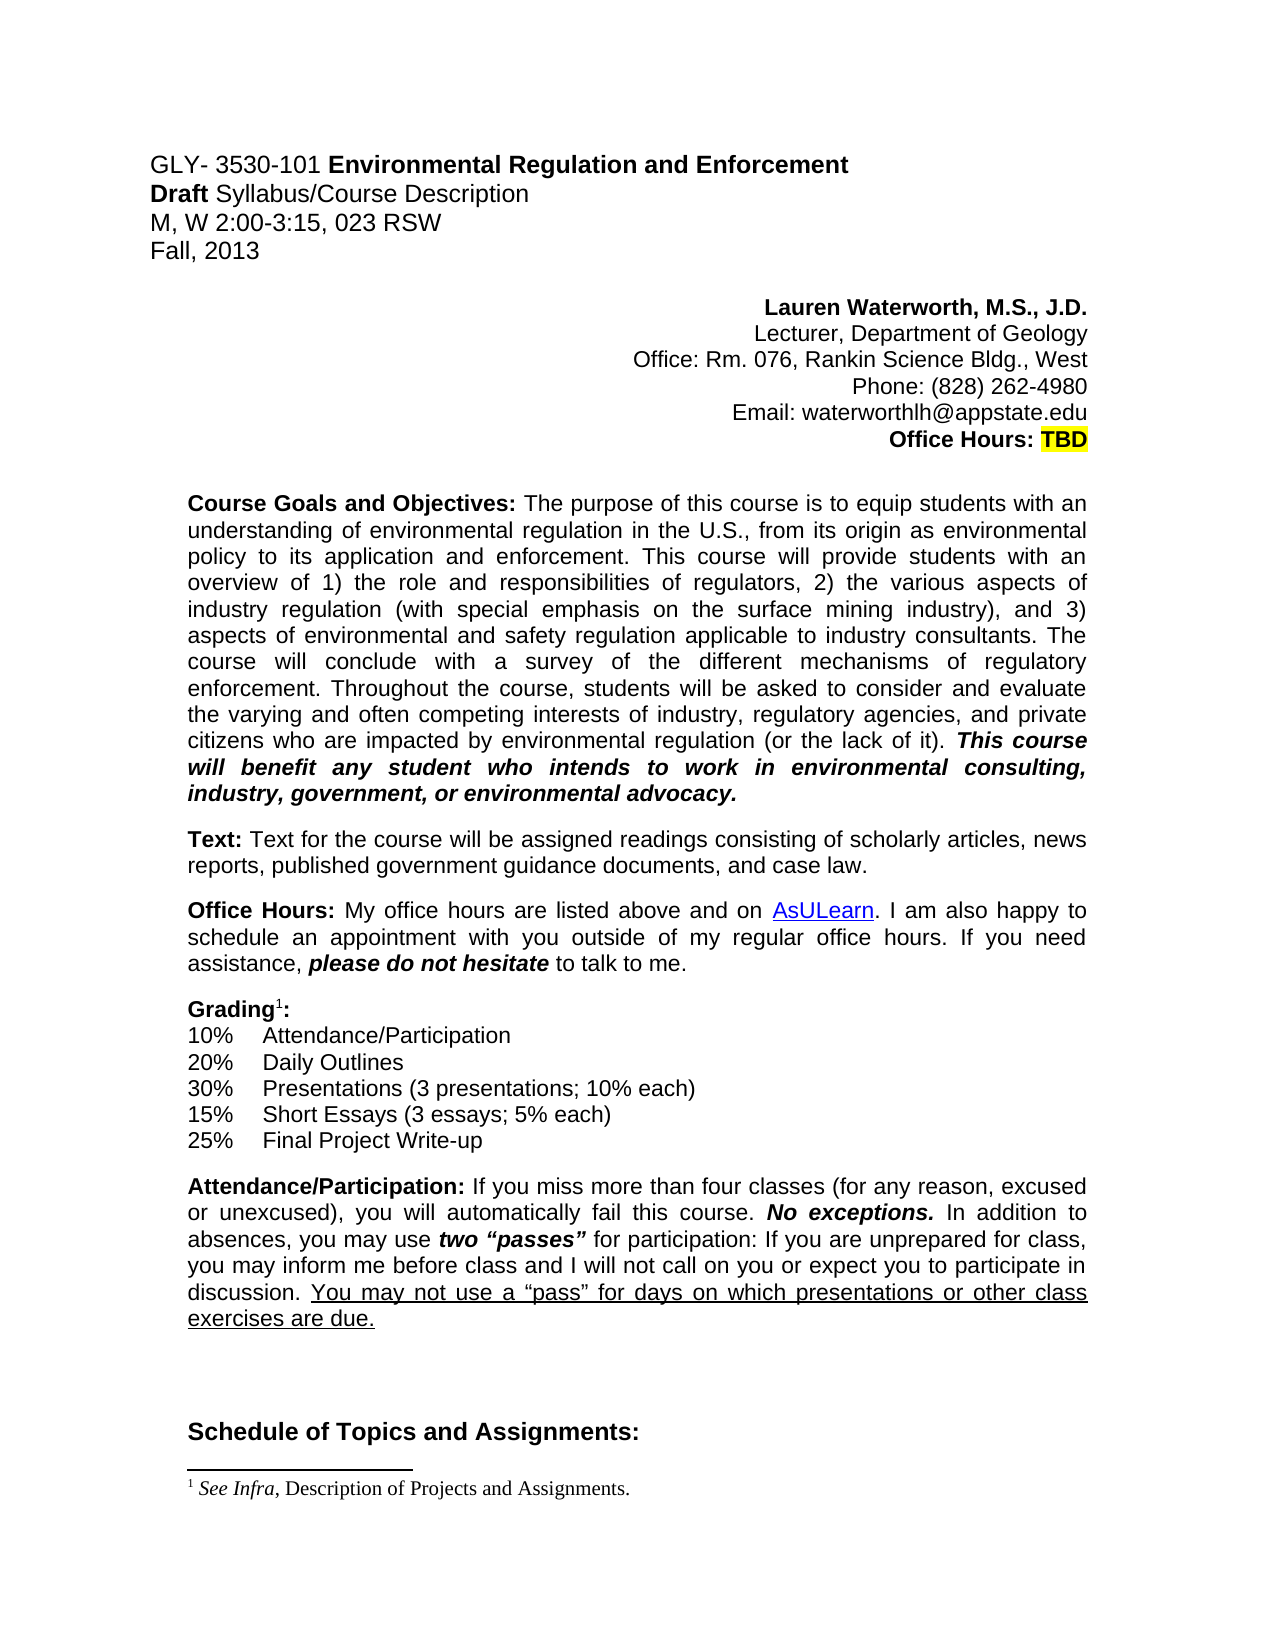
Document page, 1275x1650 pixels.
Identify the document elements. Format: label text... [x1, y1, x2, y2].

text Phone: (828) 262-4980 [150, 373, 1087, 399]
text Office Hours: TBD [150, 426, 1041, 452]
text Schedule of Topics and Assignments: [187, 1417, 1087, 1446]
text 25% Final Project Write-up [187, 1127, 1087, 1154]
text Lecturer, Department of Geology [150, 320, 1087, 346]
text 10% Attendance/Participation [187, 1022, 1087, 1048]
text Attendance/Participation: If you miss more than four classes (for any reason, excused or unexcused), you will automatically fail this course. No exceptions. In addition to absences, you may use two “passes” for participation: If you are unprepared for class, you may inform me before class and I will not call on you or expect you to participate in discussion. You may not use a “pass” for days on which presentations or other class exercises are due. [187, 1173, 1087, 1331]
text Email: waterworthlh@appstate.edu [150, 399, 1087, 426]
text M, W 2:00-3:15, 023 RSW [150, 207, 1087, 236]
text Office Hours: My office hours are listed above and on AsULearn. I am also happy to schedule an appointment with you outside of my regular office hours. If you need assistance, please do not hesitate to talk to me. [187, 897, 1087, 977]
text Fall, 2013 [150, 236, 1087, 265]
text 15% Short Essays (3 essays; 5% each) [187, 1101, 1087, 1127]
text Text: Text for the course will be assigned readings consisting of scholarly articles, news reports, published government guidance documents, and case law. [187, 826, 1087, 878]
text Office: Rm. 076, Rankin Science Bldg., West [150, 346, 1087, 373]
text Course Goals and Objectives: The purpose of this course is to equip students with an understanding of environmental regulation in the U.S., from its origin as environmental policy to its application and enforcement. This course will provide students with an overview of 1) the role and responsibilities of regulators, 2) the various aspects of industry regulation (with special emphasis on the surface mining industry), and 3) aspects of environmental and safety regulation applicable to industry consultants. The course will conclude with a survey of the different mechanisms of regulatory enforcement. Throughout the course, students will be asked to consider and evaluate the varying and often competing interests of industry, regulatory agencies, and private citizens who are impacted by environmental regulation (or the lack of it). This course will benefit any student who intends to work in environmental consulting, industry, government, or environmental advocacy. [187, 490, 1087, 806]
text GLY- 3530-101 Environmental Regulation and Enforcement [150, 150, 1087, 179]
text 20% Daily Outlines [187, 1048, 1087, 1075]
text Draft Syllabus/Course Description [150, 179, 1087, 207]
text Grading: [187, 996, 1087, 1022]
text 30% Presentations (3 presentations; 10% each) [187, 1075, 1087, 1101]
text Lauren Waterworth, M.S., J.D. [150, 294, 1087, 320]
